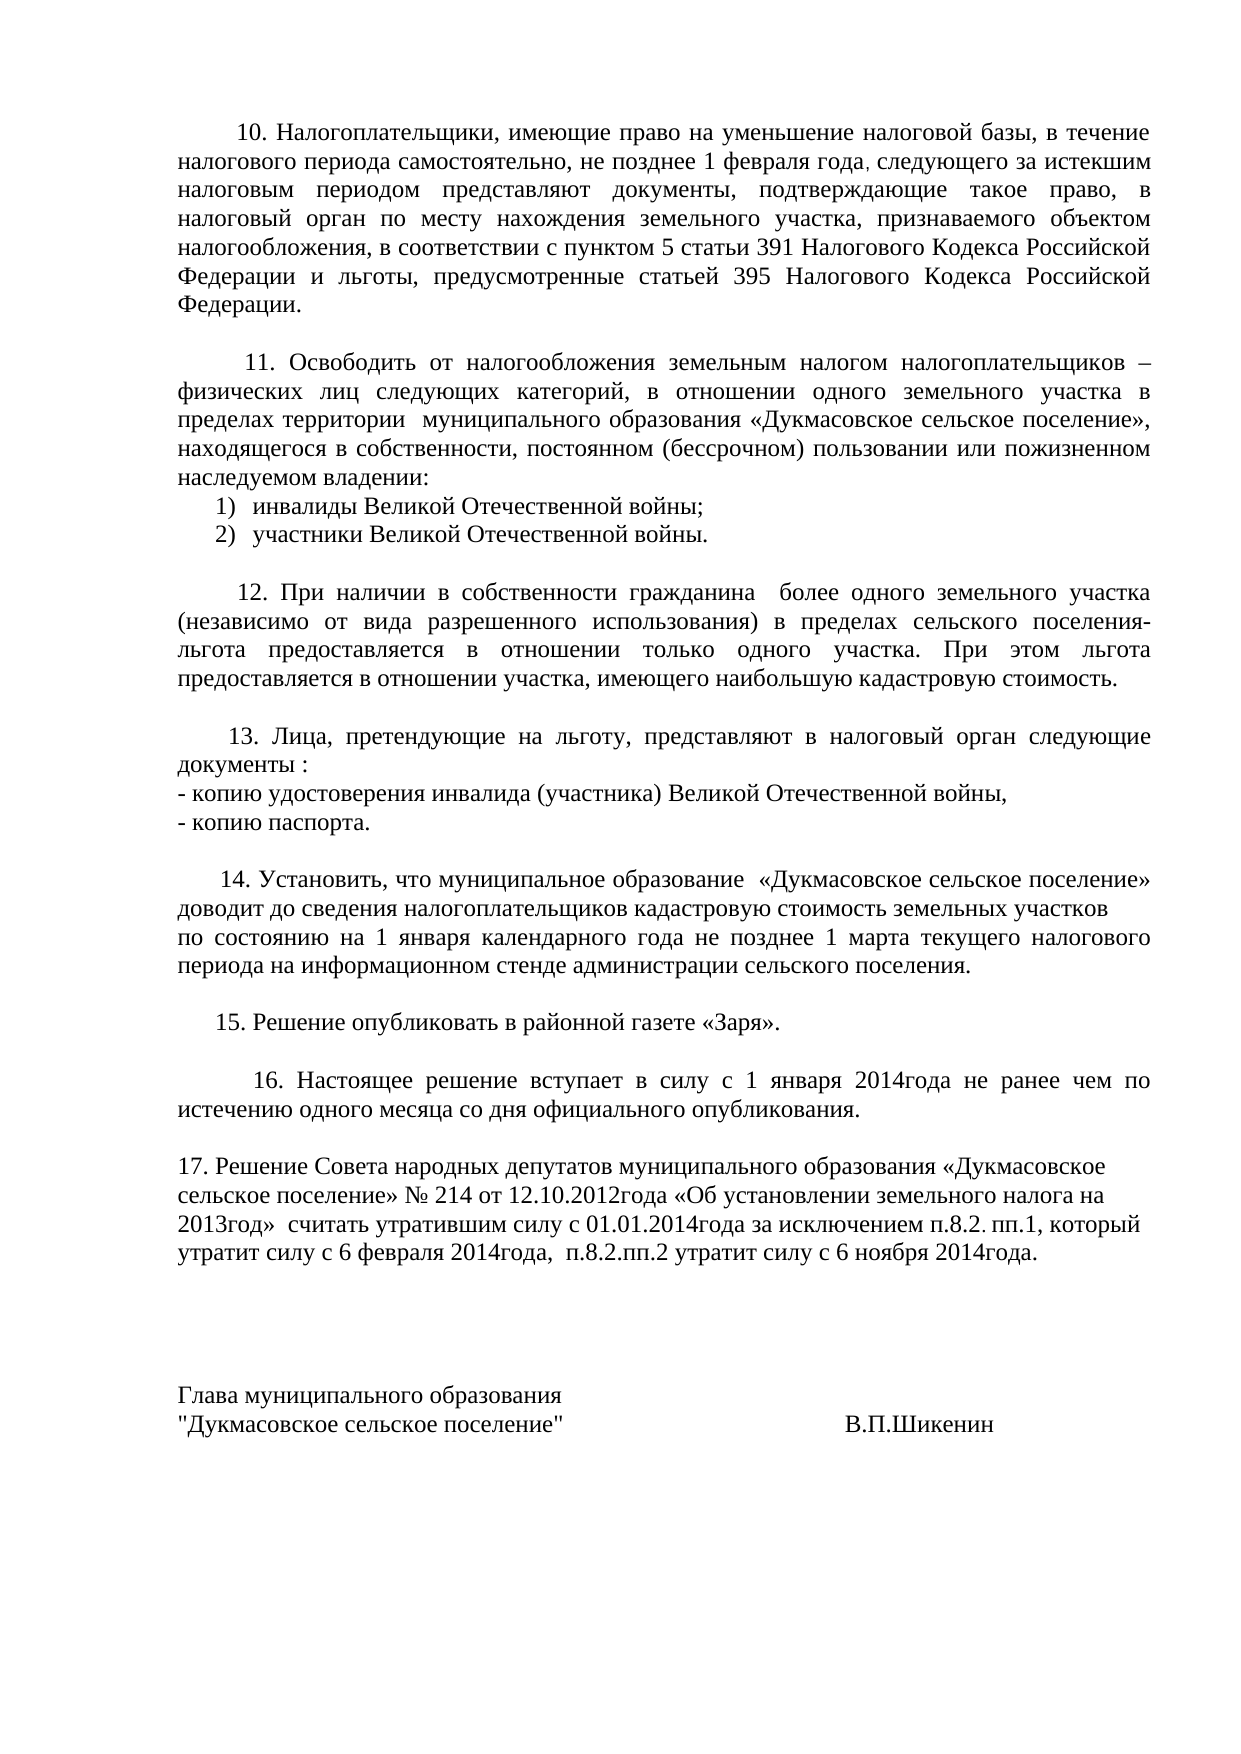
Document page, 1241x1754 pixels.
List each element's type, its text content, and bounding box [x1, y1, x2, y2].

text 10. Налогоплательщики, имеющие право на уменьшение налоговой базы, в течение налогового периода самостоятельно, не позднее 1 февраля года, следующего за истекшим налоговым периодом представляют документы, подтверждающие такое право, в налоговый орган по месту нахождения земельного участка, признаваемого объектом налогообложения, в соответствии с пунктом 5 статьи 391 Налогового Кодекса Российской Федерации и льготы, предусмотренные статьей 395 Налогового Кодекса Российской Федерации. [177, 117, 1152, 318]
text по состоянию на 1 января календарного года не позднее 1 марта текущего налогового периода на информационном стенде администрации сельского поселения. [177, 922, 1152, 979]
text Глава муниципального образования [177, 1380, 1152, 1409]
text 14. Установить, что муниципальное образование «Дукмасовское сельское поселение» доводит до сведения налогоплательщиков кадастровую стоимость земельных участков [177, 864, 1152, 922]
text 17. Решение Совета народных депутатов муниципального образования «Дукмасовское сельское поселение» № 214 от 12.10.2012года «Об установлении земельного налога на 2013год» считать утратившим силу с 01.01.2014года за исключением п.8.2. пп.1, который утратит силу с 6 февраля 2014года, п.8.2.пп.2 утратит силу с 6 ноября 2014года. [177, 1151, 1152, 1266]
list инвалиды Великой Отечественной войны; [215, 491, 1152, 519]
text - копию паспорта. [177, 807, 1152, 836]
text 16. Настоящее решение вступает в силу с 1 января 2014года не ранее чем по истечению одного месяца со дня официального опубликования. [177, 1065, 1152, 1122]
text 13. Лица, претендующие на льготу, представляют в налоговый орган следующие документы : [177, 721, 1152, 778]
text 11. Освободить от налогообложения земельным налогом налогоплательщиков – физических лиц следующих категорий, в отношении одного земельного участка в пределах территории муниципального образования «Дукмасовское сельское поселение», находящегося в собственности, постоянном (бессрочном) пользовании или пожизненном наследуемом владении: [177, 347, 1152, 491]
text - копию удостоверения инвалида (участника) Великой Отечественной войны, [177, 778, 1152, 807]
text "Дукмасовское сельское поселение" В.П.Шикенин [177, 1409, 1152, 1437]
list участники Великой Отечественной войны. [215, 519, 1152, 548]
text 15. Решение опубликовать в районной газете «Заря». [177, 1007, 1152, 1036]
text 12. При наличии в собственности гражданина более одного земельного участка (независимо от вида разрешенного использования) в пределах сельского поселения- льгота предоставляется в отношении только одного участка. При этом льгота предоставляется в отношении участка, имеющего наибольшую кадастровую стоимость. [177, 577, 1152, 692]
